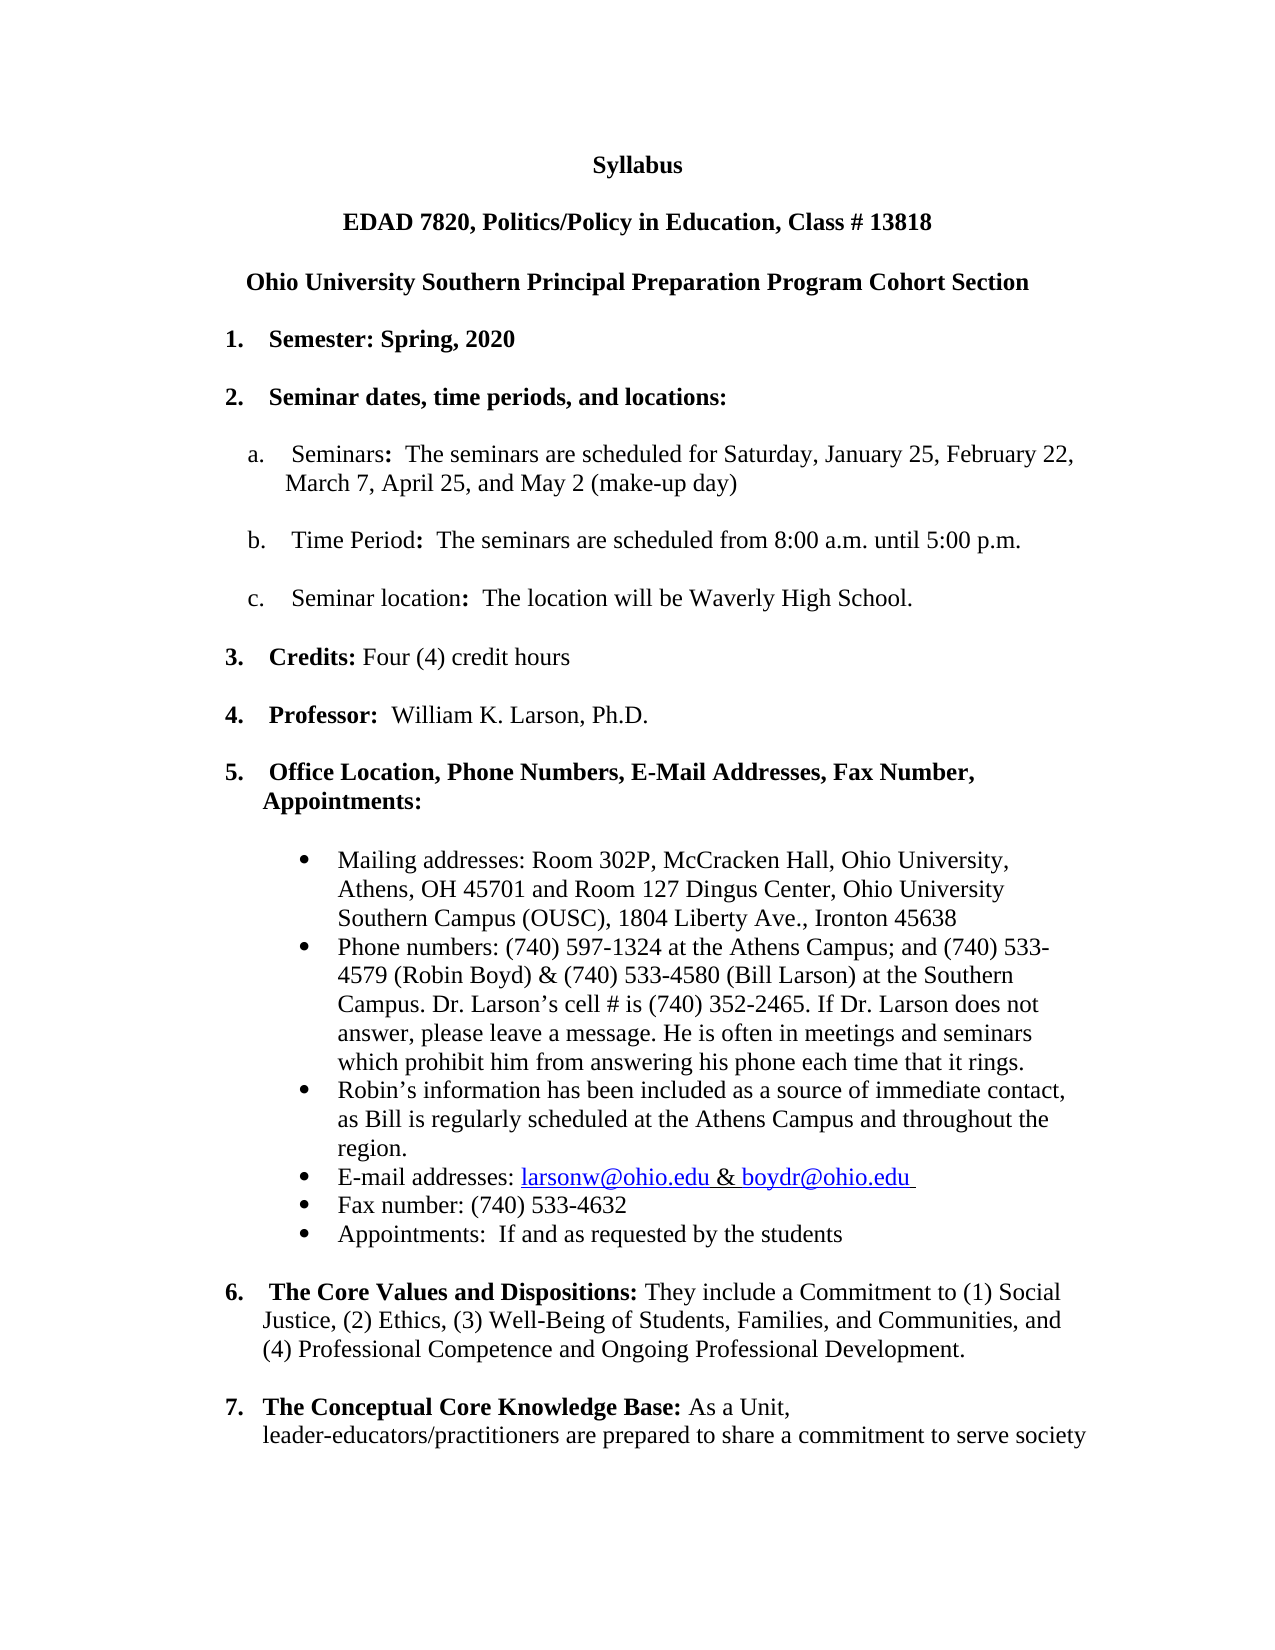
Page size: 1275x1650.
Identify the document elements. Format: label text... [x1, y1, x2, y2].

list Time Period: The seminars are scheduled from 8:00 a.m. until 5:00 p.m. [247, 526, 1087, 554]
list Seminar dates, time periods, and locations: [225, 382, 1087, 411]
list Credits: Four (4) credit hours [225, 642, 1087, 671]
text Syllabus [187, 150, 1087, 179]
list Semester: Spring, 2020 [225, 324, 1087, 353]
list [225, 1392, 1087, 1449]
list Mailing addresses: Room 302P, McCracken Hall, Ohio University, Athens, OH 45701 and Room 127 Dingus Center, Ohio University Southern Campus (OUSC), 1804 Liberty Ave., Ironton 45638 [300, 845, 1087, 932]
list Phone numbers: (740) 597-1324 at the Athens Campus; and (740) 533-4579 (Robin Boyd) & (740) 533-4580 (Bill Larson) at the Southern Campus. Dr. Larson’s cell # is (740) 352-2465. If Dr. Larson does not answer, please leave a message. He is often in meetings and seminars which prohibit him from answering his phone each time that it rings. [300, 932, 1087, 1075]
list Appointments: If and as requested by the students [300, 1219, 1087, 1248]
list Seminar location: The location will be Waverly High School. [247, 583, 1087, 612]
list The Core Values and Dispositions: They include a Commitment to (1) Social Justice, (2) Ethics, (3) Well-Being of Students, Families, and Communities, and (4) Professional Competence and Ongoing Professional Development. [225, 1277, 1087, 1363]
text Ohio University Southern Principal Preparation Program Cohort Section [187, 267, 1087, 296]
list E-mail addresses: larsonw@ohio.edu & boydr@ohio.edu [300, 1162, 1087, 1190]
list Robin’s information has been included as a source of immediate contact, as Bill is regularly scheduled at the Athens Campus and throughout the region. [300, 1075, 1087, 1162]
list Fax number: (740) 533-4632 [300, 1190, 1087, 1219]
list Seminars: The seminars are scheduled for Saturday, January 25, February 22, March 7, April 25, and May 2 (make-up day) [247, 439, 1087, 497]
text EDAD 7820, Politics/Policy in Education, Class # 13818 [187, 207, 1087, 236]
list Professor: William K. Larson, Ph.D. [225, 700, 1087, 728]
list Office Location, Phone Numbers, E-Mail Addresses, Fax Number, Appointments: [225, 757, 1087, 815]
